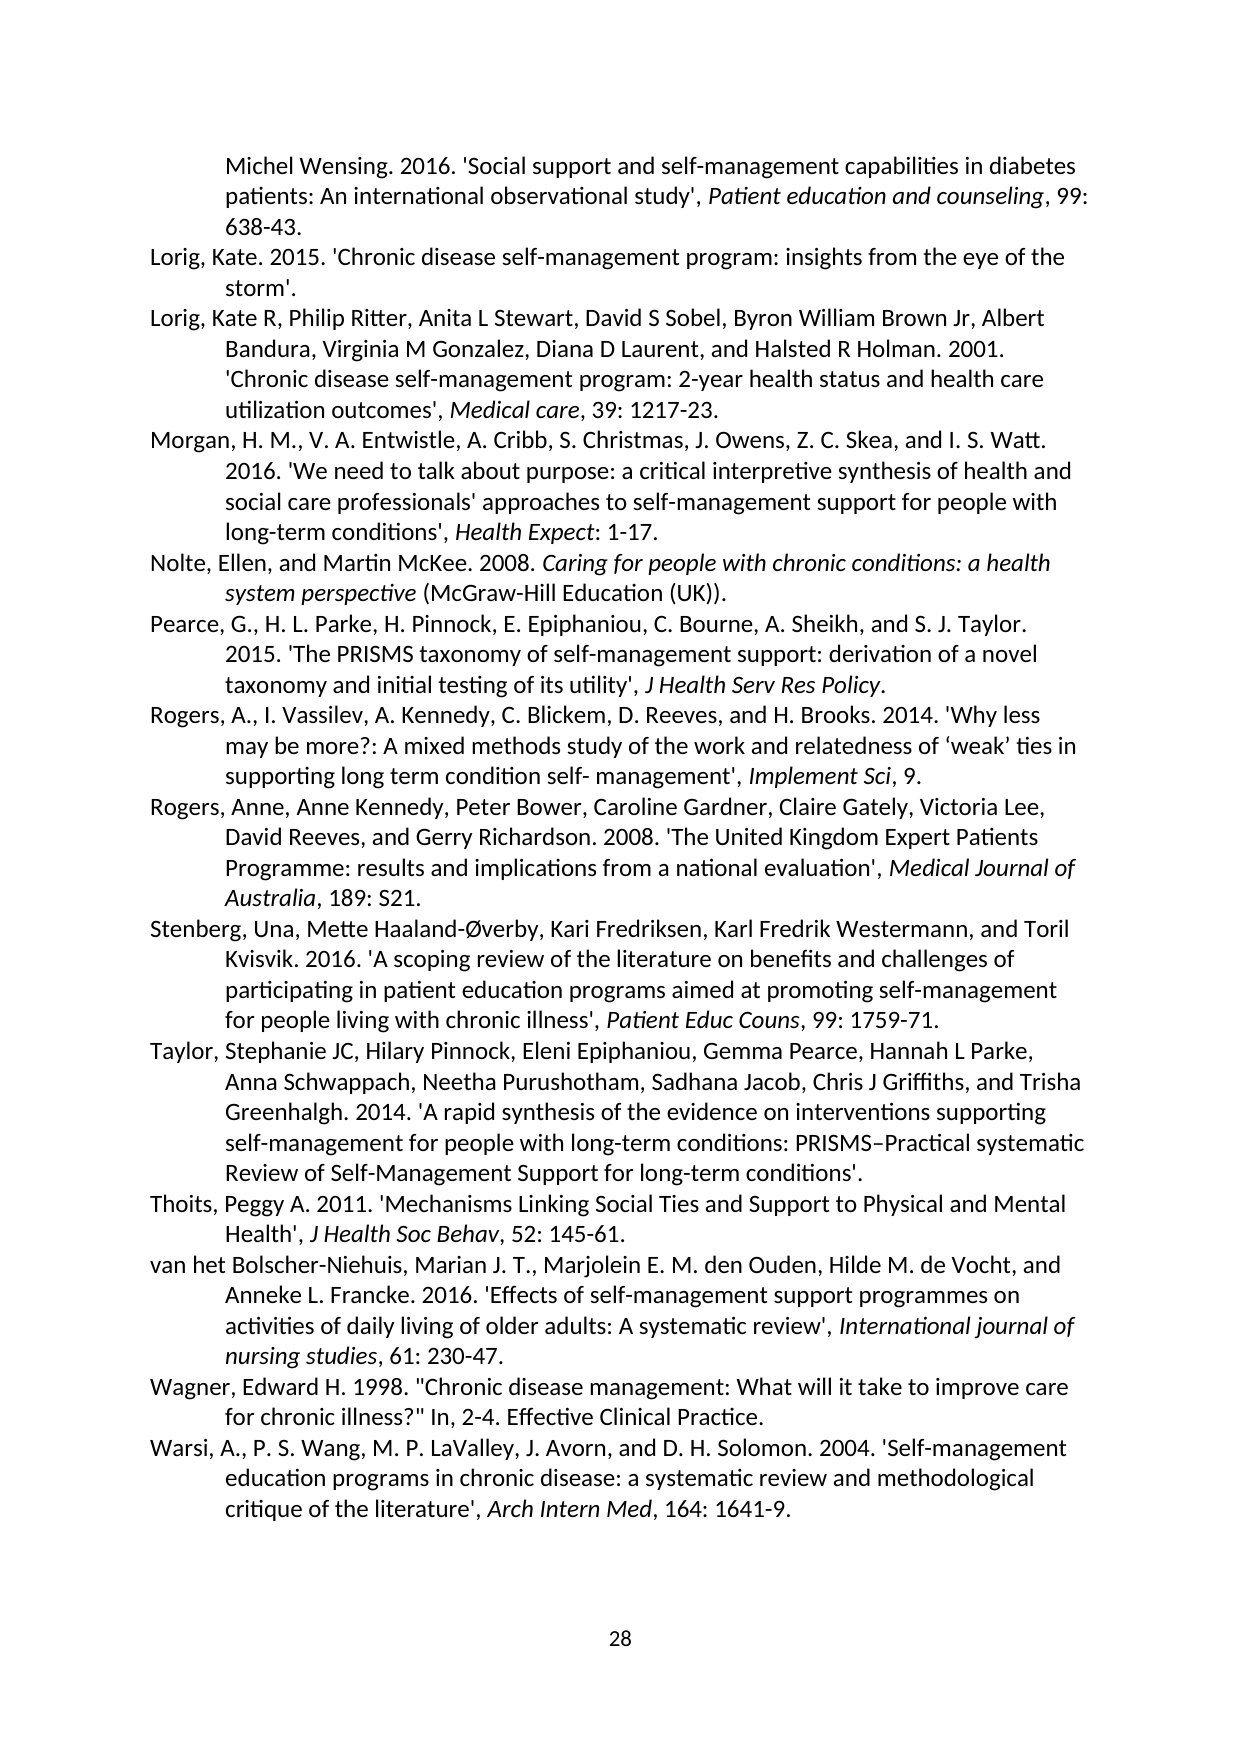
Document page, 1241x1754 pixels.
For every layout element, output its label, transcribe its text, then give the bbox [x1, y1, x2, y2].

text Rogers, Anne, Anne Kennedy, Peter Bower, Caroline Gardner, Claire Gately, Victoria Lee, David Reeves, and Gerry Richardson. 2008. 'The United Kingdom Expert Patients Programme: results and implications from a national evaluation', Medical Journal of Australia, 189: S21. [150, 791, 1090, 913]
text Lorig, Kate R, Philip Ritter, Anita L Stewart, David S Sobel, Byron William Brown Jr, Albert Bandura, Virginia M Gonzalez, Diana D Laurent, and Halsted R Holman. 2001. 'Chronic disease self-management program: 2-year health status and health care utilization outcomes', Medical care, 39: 1217-23. [150, 303, 1090, 425]
text Wagner, Edward H. 1998. "Chronic disease management: What will it take to improve care for chronic illness?" In, 2-4. Effective Clinical Practice. [150, 1371, 1090, 1432]
text Warsi, A., P. S. Wang, M. P. LaValley, J. Avorn, and D. H. Solomon. 2004. 'Self-management education programs in chronic disease: a systematic review and methodological critique of the literature', Arch Intern Med, 164: 1641-9. [150, 1432, 1090, 1523]
text Nolte, Ellen, and Martin McKee. 2008. Caring for people with chronic conditions: a health system perspective (McGraw-Hill Education (UK)). [150, 547, 1090, 608]
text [150, 150, 1090, 242]
text Thoits, Peggy A. 2011. 'Mechanisms Linking Social Ties and Support to Physical and Mental Health', J Health Soc Behav, 52: 145-61. [150, 1188, 1090, 1249]
text Pearce, G., H. L. Parke, H. Pinnock, E. Epiphaniou, C. Bourne, A. Sheikh, and S. J. Taylor. 2015. 'The PRISMS taxonomy of self-management support: derivation of a novel taxonomy and initial testing of its utility', J Health Serv Res Policy. [150, 608, 1090, 699]
text Rogers, A., I. Vassilev, A. Kennedy, C. Blickem, D. Reeves, and H. Brooks. 2014. 'Why less may be more?: A mixed methods study of the work and relatedness of ‘weak’ ties in supporting long term condition self- management', Implement Sci, 9. [150, 699, 1090, 791]
text Stenberg, Una, Mette Haaland-Øverby, Kari Fredriksen, Karl Fredrik Westermann, and Toril Kvisvik. 2016. 'A scoping review of the literature on benefits and challenges of participating in patient education programs aimed at promoting self-management for people living with chronic illness', Patient Educ Couns, 99: 1759-71. [150, 913, 1090, 1035]
text van het Bolscher-Niehuis, Marian J. T., Marjolein E. M. den Ouden, Hilde M. de Vocht, and Anneke L. Francke. 2016. 'Effects of self-management support programmes on activities of daily living of older adults: A systematic review', International journal of nursing studies, 61: 230-47. [150, 1249, 1090, 1371]
text Lorig, Kate. 2015. 'Chronic disease self-management program: insights from the eye of the storm'. [150, 242, 1090, 303]
text Taylor, Stephanie JC, Hilary Pinnock, Eleni Epiphaniou, Gemma Pearce, Hannah L Parke, Anna Schwappach, Neetha Purushotham, Sadhana Jacob, Chris J Griffiths, and Trisha Greenhalgh. 2014. 'A rapid synthesis of the evidence on interventions supporting self-management for people with long-term conditions: PRISMS–Practical systematic Review of Self-Management Support for long-term conditions'. [150, 1035, 1090, 1188]
text Morgan, H. M., V. A. Entwistle, A. Cribb, S. Christmas, J. Owens, Z. C. Skea, and I. S. Watt. 2016. 'We need to talk about purpose: a critical interpretive synthesis of health and social care professionals' approaches to self-management support for people with long-term conditions', Health Expect: 1-17. [150, 425, 1090, 547]
